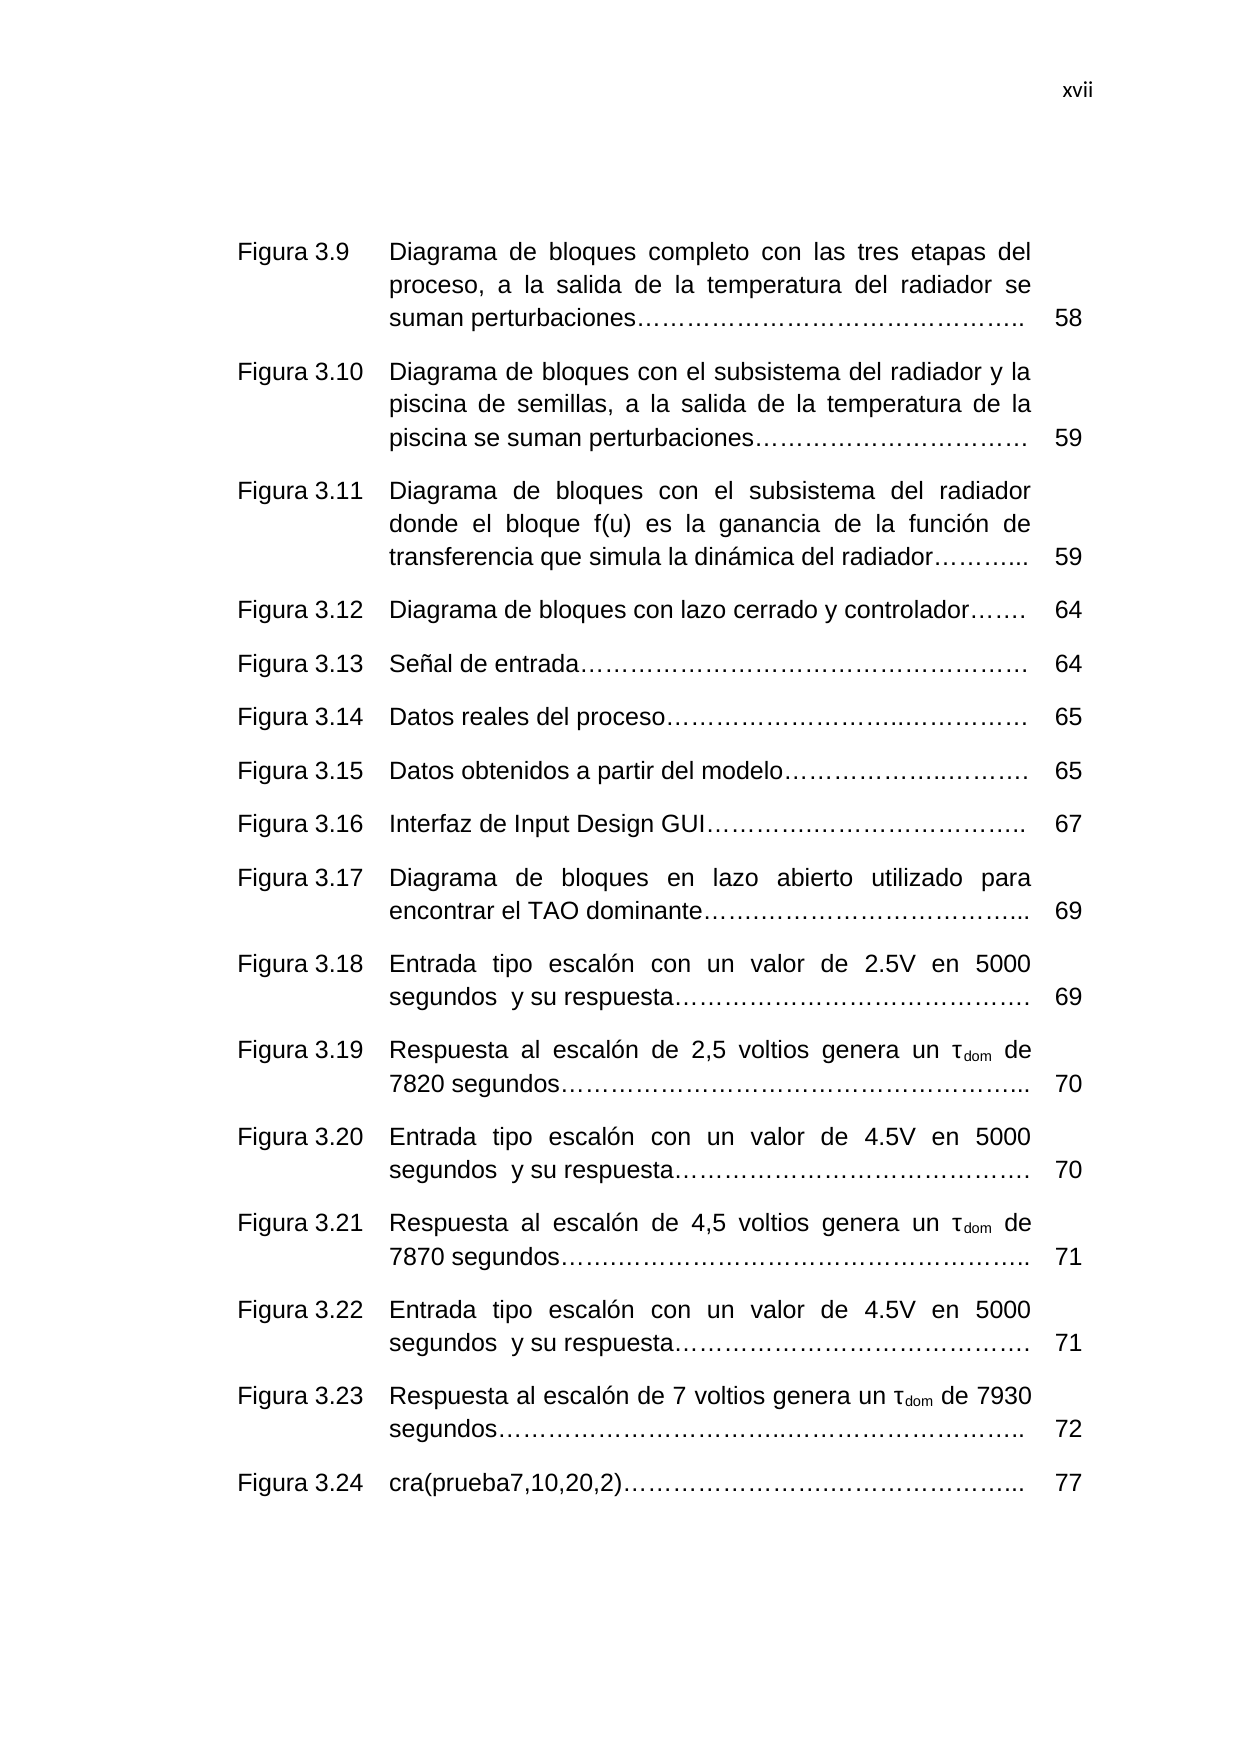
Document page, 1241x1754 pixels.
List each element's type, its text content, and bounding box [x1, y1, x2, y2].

table_cell 71 [1043, 1209, 1109, 1295]
table_cell Figura 3.11 [226, 476, 378, 595]
table_cell 70 [1043, 1036, 1109, 1122]
table_cell 64 [1043, 649, 1109, 702]
table_cell 65 [1043, 756, 1109, 809]
table_header 58 [1043, 237, 1109, 356]
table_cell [378, 1468, 1043, 1497]
table_cell Figura 3.19 [226, 1036, 378, 1122]
table_cell Señal de entrada……………………………………………… [378, 649, 1043, 702]
table_cell Figura 3.12 [226, 595, 378, 649]
table_cell 71 [1043, 1295, 1109, 1381]
table_cell Datos obtenidos a partir del modelo………………..………. [378, 756, 1043, 809]
table_cell Figura 3.24 [226, 1468, 378, 1497]
table_cell Diagrama de bloques con el subsistema del radiador donde el bloque f(u) es la ganancia de la función de transferencia que simula la dinámica del radiador………... [378, 476, 1043, 595]
table_header Diagrama de bloques completo con las tres etapas del proceso, a la salida de la temperatura del radiador se suman perturbaciones……………………………………….. [378, 237, 1043, 356]
table_cell Entrada tipo escalón con un valor de 2.5V en 5000 segundos y su respuesta……………………………………. [378, 949, 1043, 1036]
table_cell 67 [1043, 809, 1109, 863]
table_cell 59 [1043, 356, 1109, 476]
table_cell Respuesta al escalón de 2,5 voltios genera un τdom de 7820 segundos………………………………………………... [378, 1036, 1043, 1122]
table_cell 69 [1043, 949, 1109, 1036]
table_cell Figura 3.22 [226, 1295, 378, 1381]
table_cell 69 [1043, 863, 1109, 949]
table_cell 70 [1043, 1122, 1109, 1208]
table_cell Diagrama de bloques en lazo abierto utilizado para encontrar el TAO dominante…….…………………………... [378, 863, 1043, 949]
table_cell Figura 3.23 [226, 1381, 378, 1468]
table_header Figura 3.9 [226, 237, 378, 356]
table_cell Figura 3.14 [226, 702, 378, 756]
table_cell 65 [1043, 702, 1109, 756]
table_cell 72 [1043, 1381, 1109, 1468]
table_cell Diagrama de bloques con el subsistema del radiador y la piscina de semillas, a la salida de la temperatura de la piscina se suman perturbaciones…………………………… [378, 356, 1043, 476]
table_cell Interfaz de Input Design GUI………….…………………….. [378, 809, 1043, 863]
table_cell Figura 3.21 [226, 1209, 378, 1295]
table_cell Diagrama de bloques con lazo cerrado y controlador……. [378, 595, 1043, 649]
table_cell Datos reales del proceso………………………..…………… [378, 702, 1043, 756]
table_cell Figura 3.15 [226, 756, 378, 809]
table_cell 59 [1043, 476, 1109, 595]
table_cell Figura 3.16 [226, 809, 378, 863]
table_cell Respuesta al escalón de 4,5 voltios genera un τdom de 7870 segundos…….………………………………………….. [378, 1209, 1043, 1295]
table_cell Figura 3.20 [226, 1122, 378, 1208]
table_cell Respuesta al escalón de 7 voltios genera un τdom de 7930 segundos……………………………..……………………….. [378, 1381, 1043, 1468]
table_cell Entrada tipo escalón con un valor de 4.5V en 5000 segundos y su respuesta……………………………………. [378, 1295, 1043, 1381]
table_cell Figura 3.18 [226, 949, 378, 1036]
table_cell Entrada tipo escalón con un valor de 4.5V en 5000 segundos y su respuesta……………………………………. [378, 1122, 1043, 1208]
table_cell Figura 3.10 [226, 356, 378, 476]
table_cell 77 [1043, 1468, 1109, 1497]
table_cell Figura 3.17 [226, 863, 378, 949]
table_cell 64 [1043, 595, 1109, 649]
table_cell Figura 3.13 [226, 649, 378, 702]
